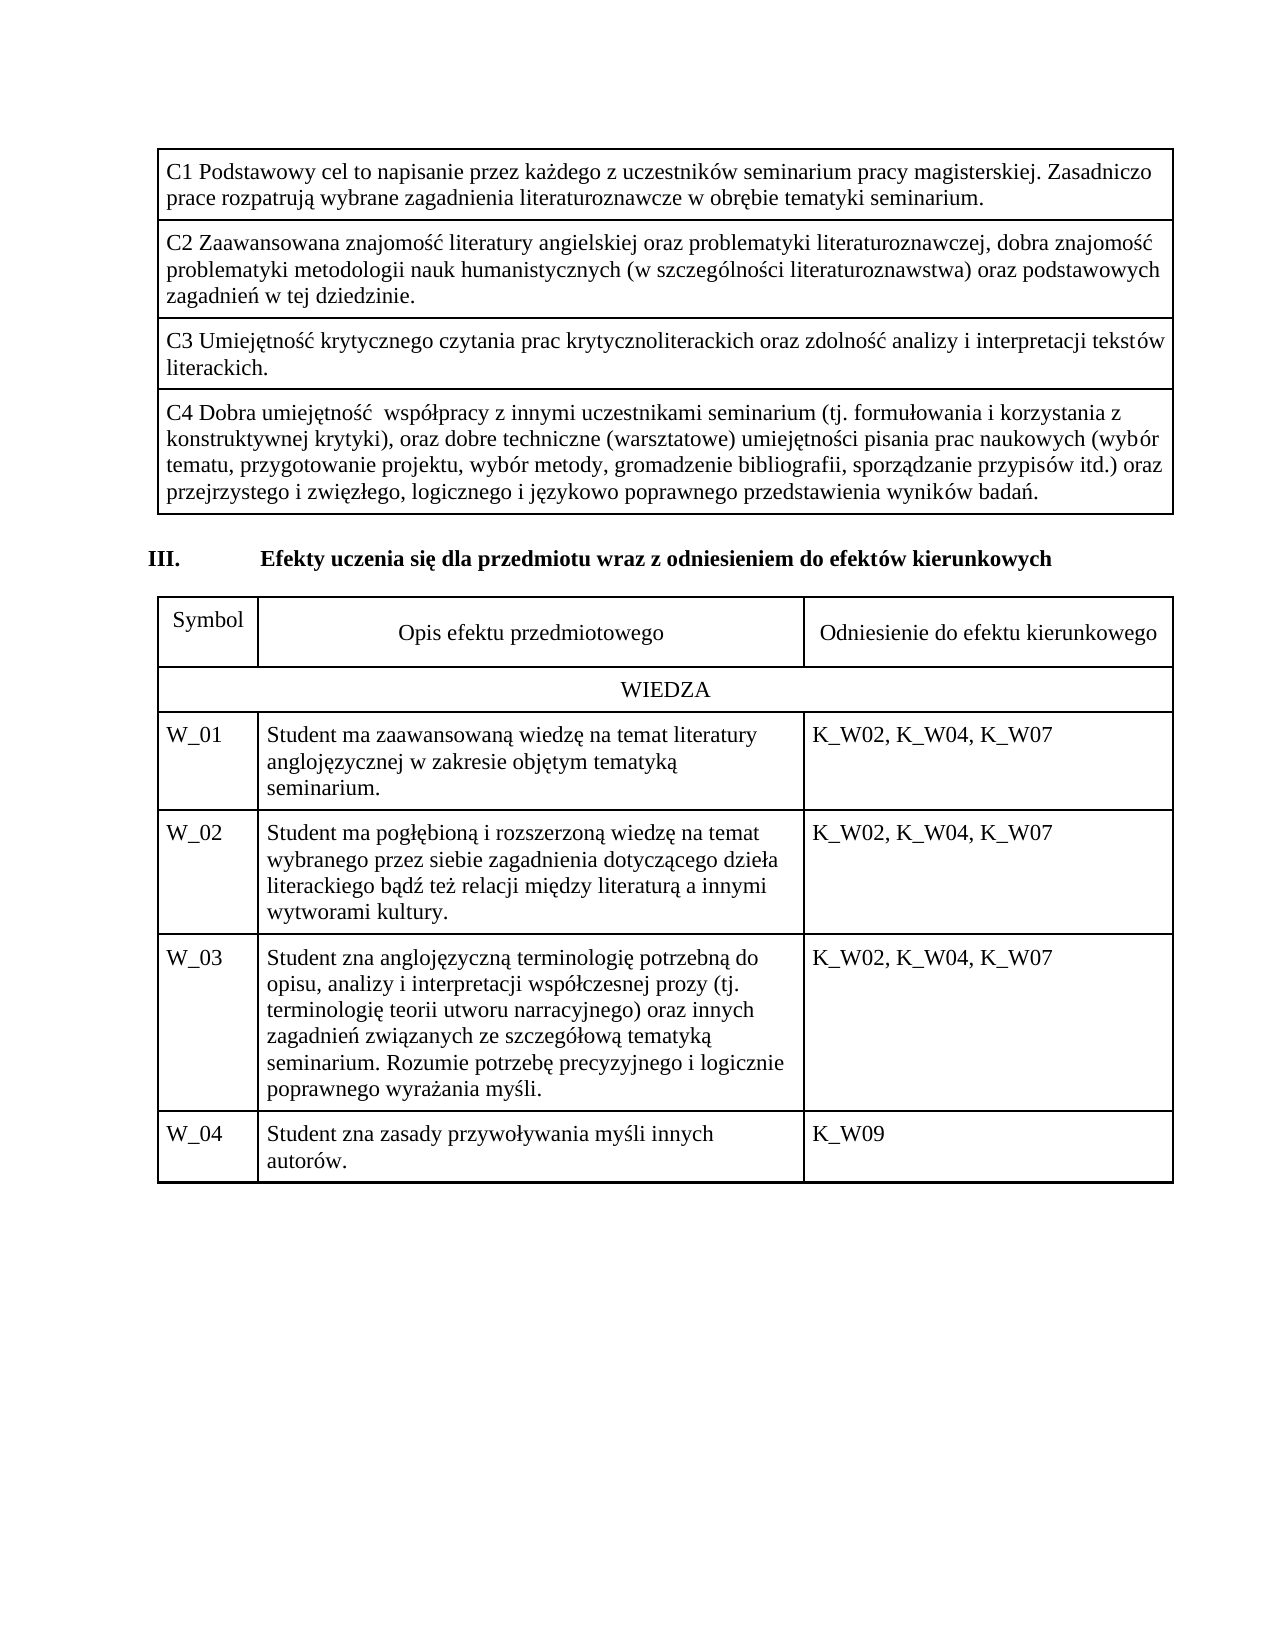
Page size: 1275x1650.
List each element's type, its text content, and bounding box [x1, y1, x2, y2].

list Efekty uczenia się dla przedmiotu wraz z odniesieniem do efektów kierunkowych [148, 545, 1127, 571]
table_header C1 Podstawowy cel to napisanie przez każdego z uczestników seminarium pracy magisterskiej. Zasadniczo prace rozpatrują wybrane zagadnienia literaturoznawcze w obrębie tematyki seminarium. [159, 150, 1172, 219]
table_cell W_01 [159, 713, 257, 809]
table_cell C3 Umiejętność krytycznego czytania prac krytycznoliterackich oraz zdolność analizy i interpretacji tekstów literackich. [159, 319, 1172, 388]
table_cell C2 Zaawansowana znajomość literatury angielskiej oraz problematyki literaturoznawczej, dobra znajomość problematyki metodologii nauk humanistycznych (w szczególności literaturoznawstwa) oraz podstawowych zagadnień w tej dziedzinie. [159, 221, 1172, 317]
table_header Opis efektu przedmiotowego [259, 598, 803, 666]
table_cell Student zna anglojęzyczną terminologię potrzebną do opisu, analizy i interpretacji współczesnej prozy (tj. terminologię teorii utworu narracyjnego) oraz innych zagadnień związanych ze szczegółową tematyką seminarium. Rozumie potrzebę precyzyjnego i logicznie poprawnego wyrażania myśli. [259, 935, 803, 1110]
table_cell K_W02, K_W04, K_W07 [805, 713, 1172, 809]
table_cell Student ma zaawansowaną wiedzę na temat literatury anglojęzycznej w zakresie objętym tematyką seminarium. [259, 713, 803, 809]
table_cell W_04 [159, 1112, 257, 1181]
table_cell W_03 [159, 935, 257, 1110]
table_cell WIEDZA [159, 668, 1172, 711]
table_cell K_W02, K_W04, K_W07 [805, 935, 1172, 1110]
table_cell K_W09 [805, 1112, 1172, 1181]
table_cell W_02 [159, 811, 257, 933]
table_cell Student ma pogłębioną i rozszerzoną wiedzę na temat wybranego przez siebie zagadnienia dotyczącego dzieła literackiego bądź też relacji między literaturą a innymi wytworami kultury. [259, 811, 803, 933]
table_cell C4 Dobra umiejętność współpracy z innymi uczestnikami seminarium (tj. formułowania i korzystania z konstruktywnej krytyki), oraz dobre techniczne (warsztatowe) umiejętności pisania prac naukowych (wybór tematu, przygotowanie projektu, wybór metody, gromadzenie bibliografii, sporządzanie przypisów itd.) oraz przejrzystego i zwięzłego, logicznego i językowo poprawnego przedstawienia wyników badań. [159, 390, 1172, 512]
table_cell Student zna zasady przywoływania myśli innych autorów. [259, 1112, 803, 1181]
table_header Symbol [159, 598, 257, 666]
table_cell K_W02, K_W04, K_W07 [805, 811, 1172, 933]
table_header Odniesienie do efektu kierunkowego [805, 598, 1172, 666]
